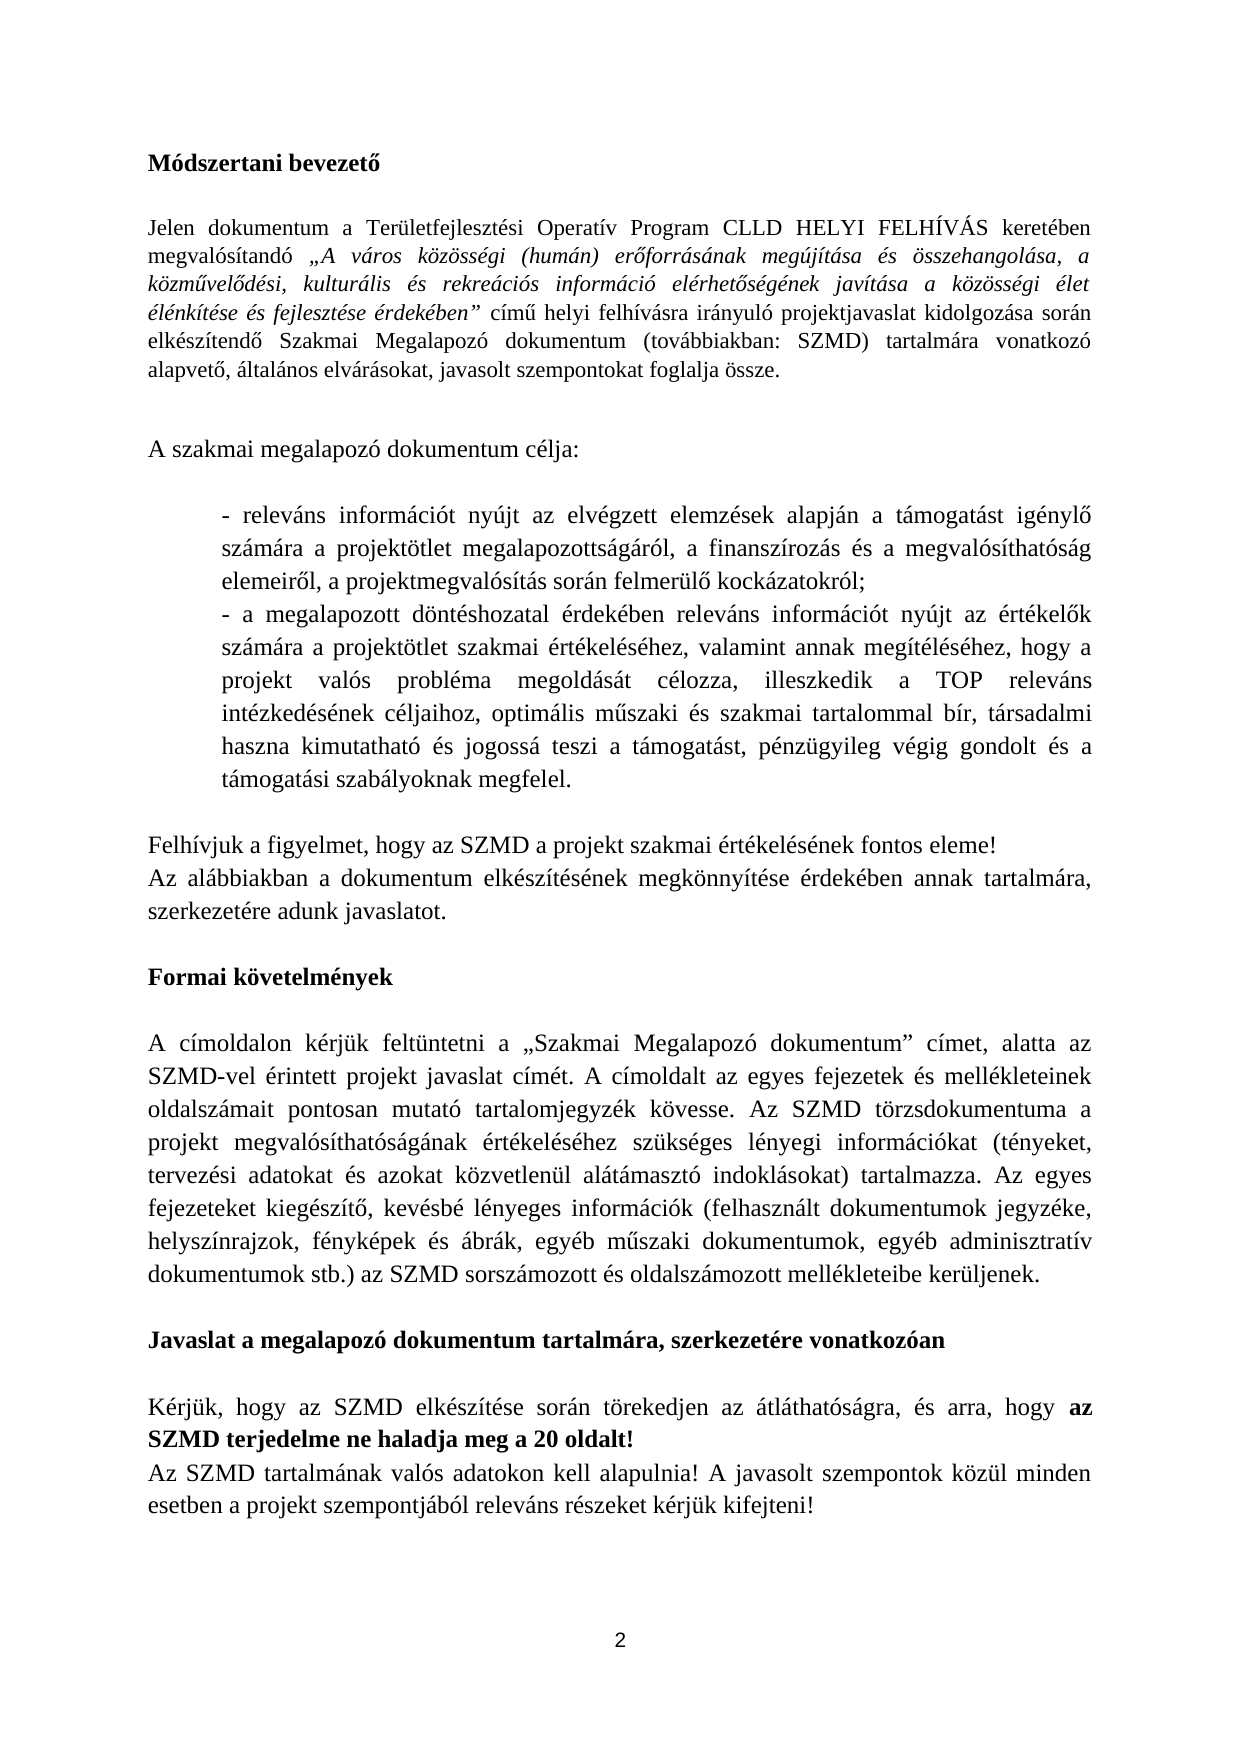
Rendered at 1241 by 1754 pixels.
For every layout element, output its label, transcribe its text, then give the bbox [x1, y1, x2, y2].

text Az alábbiakban a dokumentum elkészítésének megkönnyítése érdekében annak tartalmára, szerkezetére adunk javaslatot. [148, 863, 1093, 925]
text Kérjük, hogy az SZMD elkészítése során törekedjen az átláthatóságra, és arra, hogy az SZMD terjedelme ne haladja meg a 20 oldalt! [148, 1392, 1093, 1453]
text Jelen dokumentum a Területfejlesztési Operatív Program CLLD HELYI FELHÍVÁS keretében megvalósítandó „A város közösségi (humán) erőforrásának megújítása és összehangolása, a közművelődési, kulturális és rekreációs információ elérhetőségének javítása a közösségi élet élénkítése és fejlesztése érdekében” című helyi felhívásra irányuló projektjavaslat kidolgozása során elkészítendő Szakmai Megalapozó dokumentum (továbbiakban: SZMD) tartalmára vonatkozó alapvető, általános elvárásokat, javasolt szempontokat foglalja össze. [148, 214, 1093, 382]
text A címoldalon kérjük feltüntetni a „Szakmai Megalapozó dokumentum” címet, alatta az SZMD-vel érintett projekt javaslat címét. A címoldalt az egyes fejezetek és mellékleteinek oldalszámait pontosan mutató tartalomjegyzék kövesse. Az SZMD törzsdokumentuma a projekt megvalósíthatóságának értékeléséhez szükséges lényegi információkat (tényeket, tervezési adatokat és azokat közvetlenül alátámasztó indoklásokat) tartalmazza. Az egyes fejezeteket kiegészítő, kevésbé lényeges információk (felhasznált dokumentumok jegyzéke, helyszínrajzok, fényképek és ábrák, egyéb műszaki dokumentumok, egyéb adminisztratív dokumentumok stb.) az SZMD sorszámozott és oldalszámozott mellékleteibe kerüljenek. [148, 1028, 1093, 1288]
text Az SZMD tartalmának valós adatokon kell alapulnia! A javasolt szempontok közül minden esetben a projekt szempontjából releváns részeket kérjük kifejteni! [148, 1458, 1093, 1519]
text Módszertani bevezető [148, 148, 1093, 176]
text Felhívjuk a figyelmet, hogy az SZMD a projekt szakmai értékelésének fontos eleme! [148, 830, 1093, 859]
text - releváns információt nyújt az elvégzett elemzések alapján a támogatást igénylő számára a projektötlet megalapozottságáról, a finanszírozás és a megvalósíthatóság elemeiről, a projektmegvalósítás során felmerülő kockázatokról; [221, 500, 1093, 595]
text Javaslat a megalapozó dokumentum tartalmára, szerkezetére vonatkozóan [148, 1326, 1093, 1354]
text - a megalapozott döntéshozatal érdekében releváns információt nyújt az értékelők számára a projektötlet szakmai értékeléséhez, valamint annak megítéléséhez, hogy a projekt valós probléma megoldását célozza, illeszkedik a TOP releváns intézkedésének céljaihoz, optimális műszaki és szakmai tartalommal bír, társadalmi haszna kimutatható és jogossá teszi a támogatást, pénzügyileg végig gondolt és a támogatási szabályoknak megfelel. [221, 599, 1093, 793]
text Formai követelmények [148, 962, 1093, 991]
text A szakmai megalapozó dokumentum célja: [148, 434, 1093, 463]
